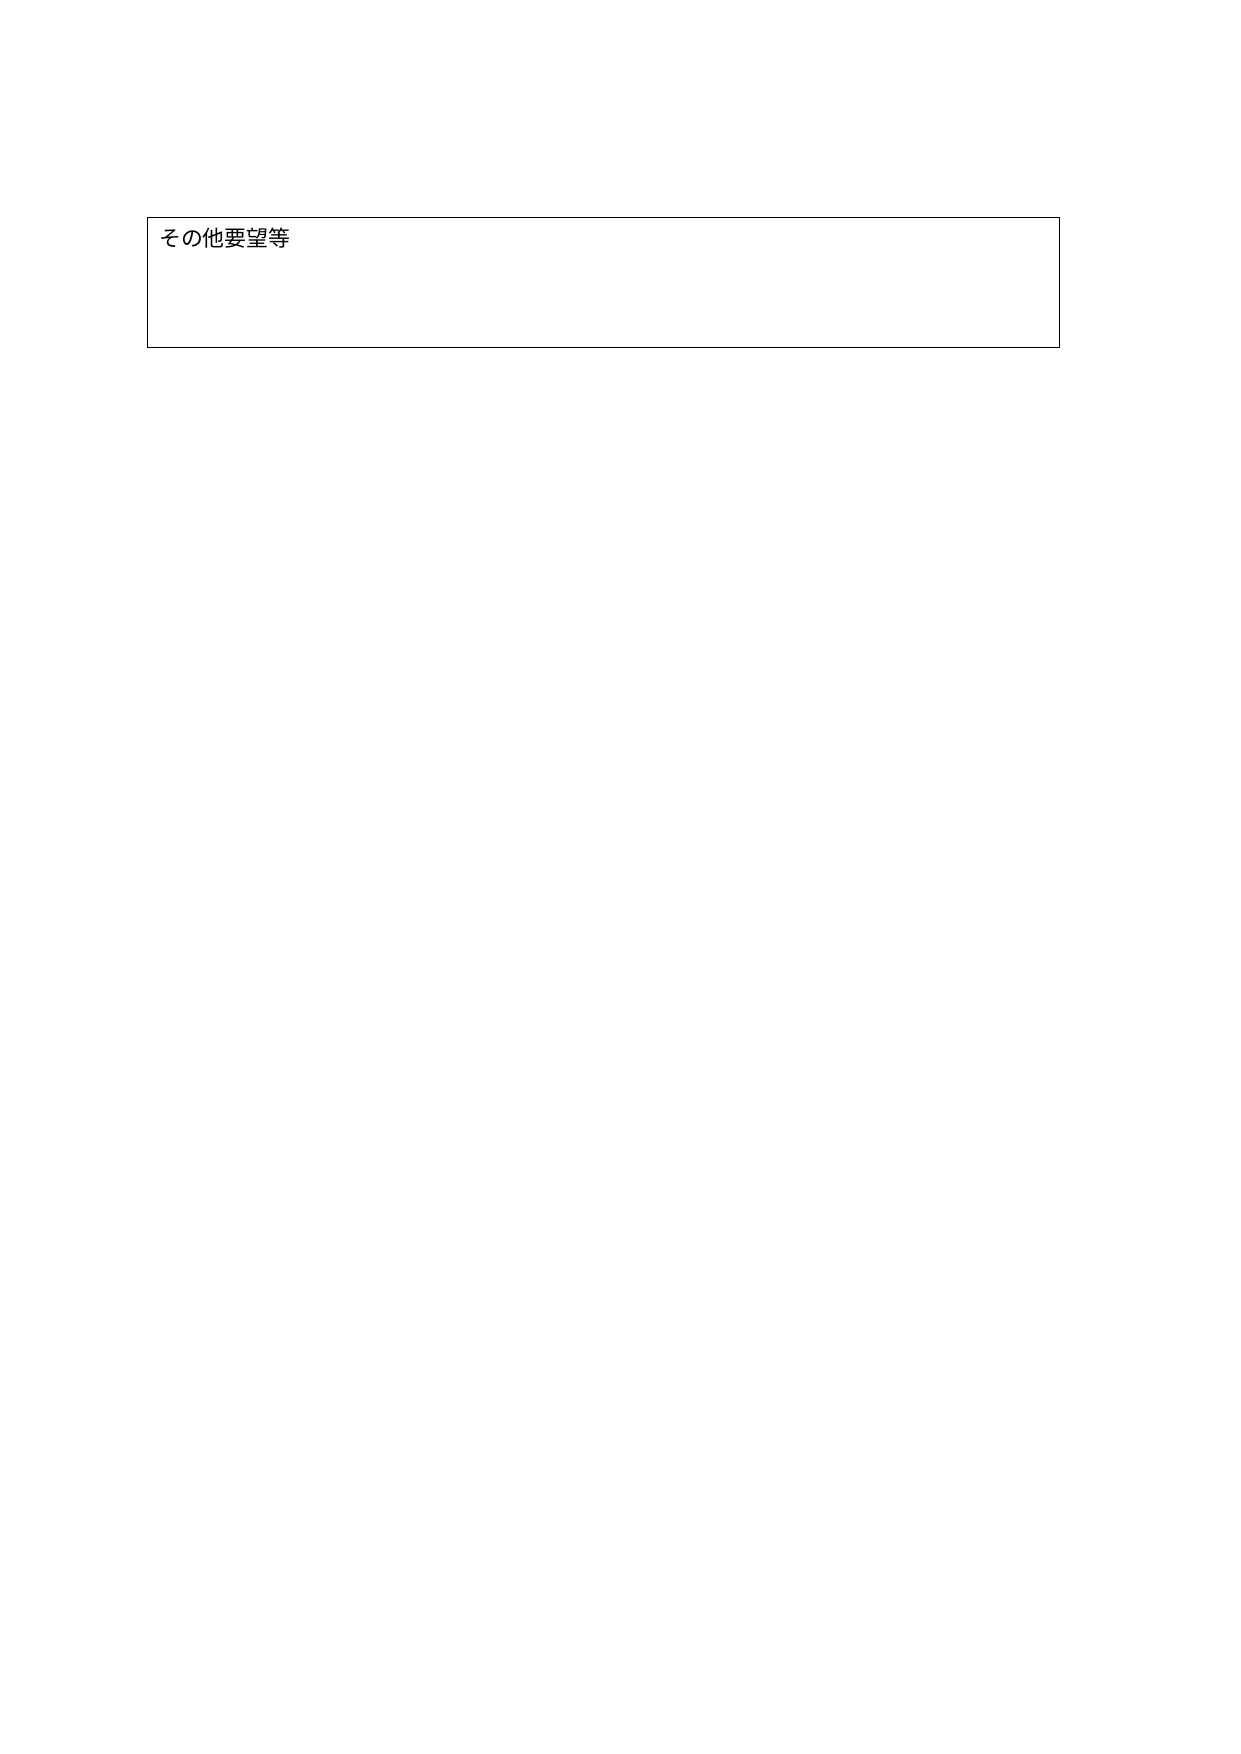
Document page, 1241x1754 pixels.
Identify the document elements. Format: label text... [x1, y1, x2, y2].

table_cell その他要望等 [148, 218, 1059, 347]
